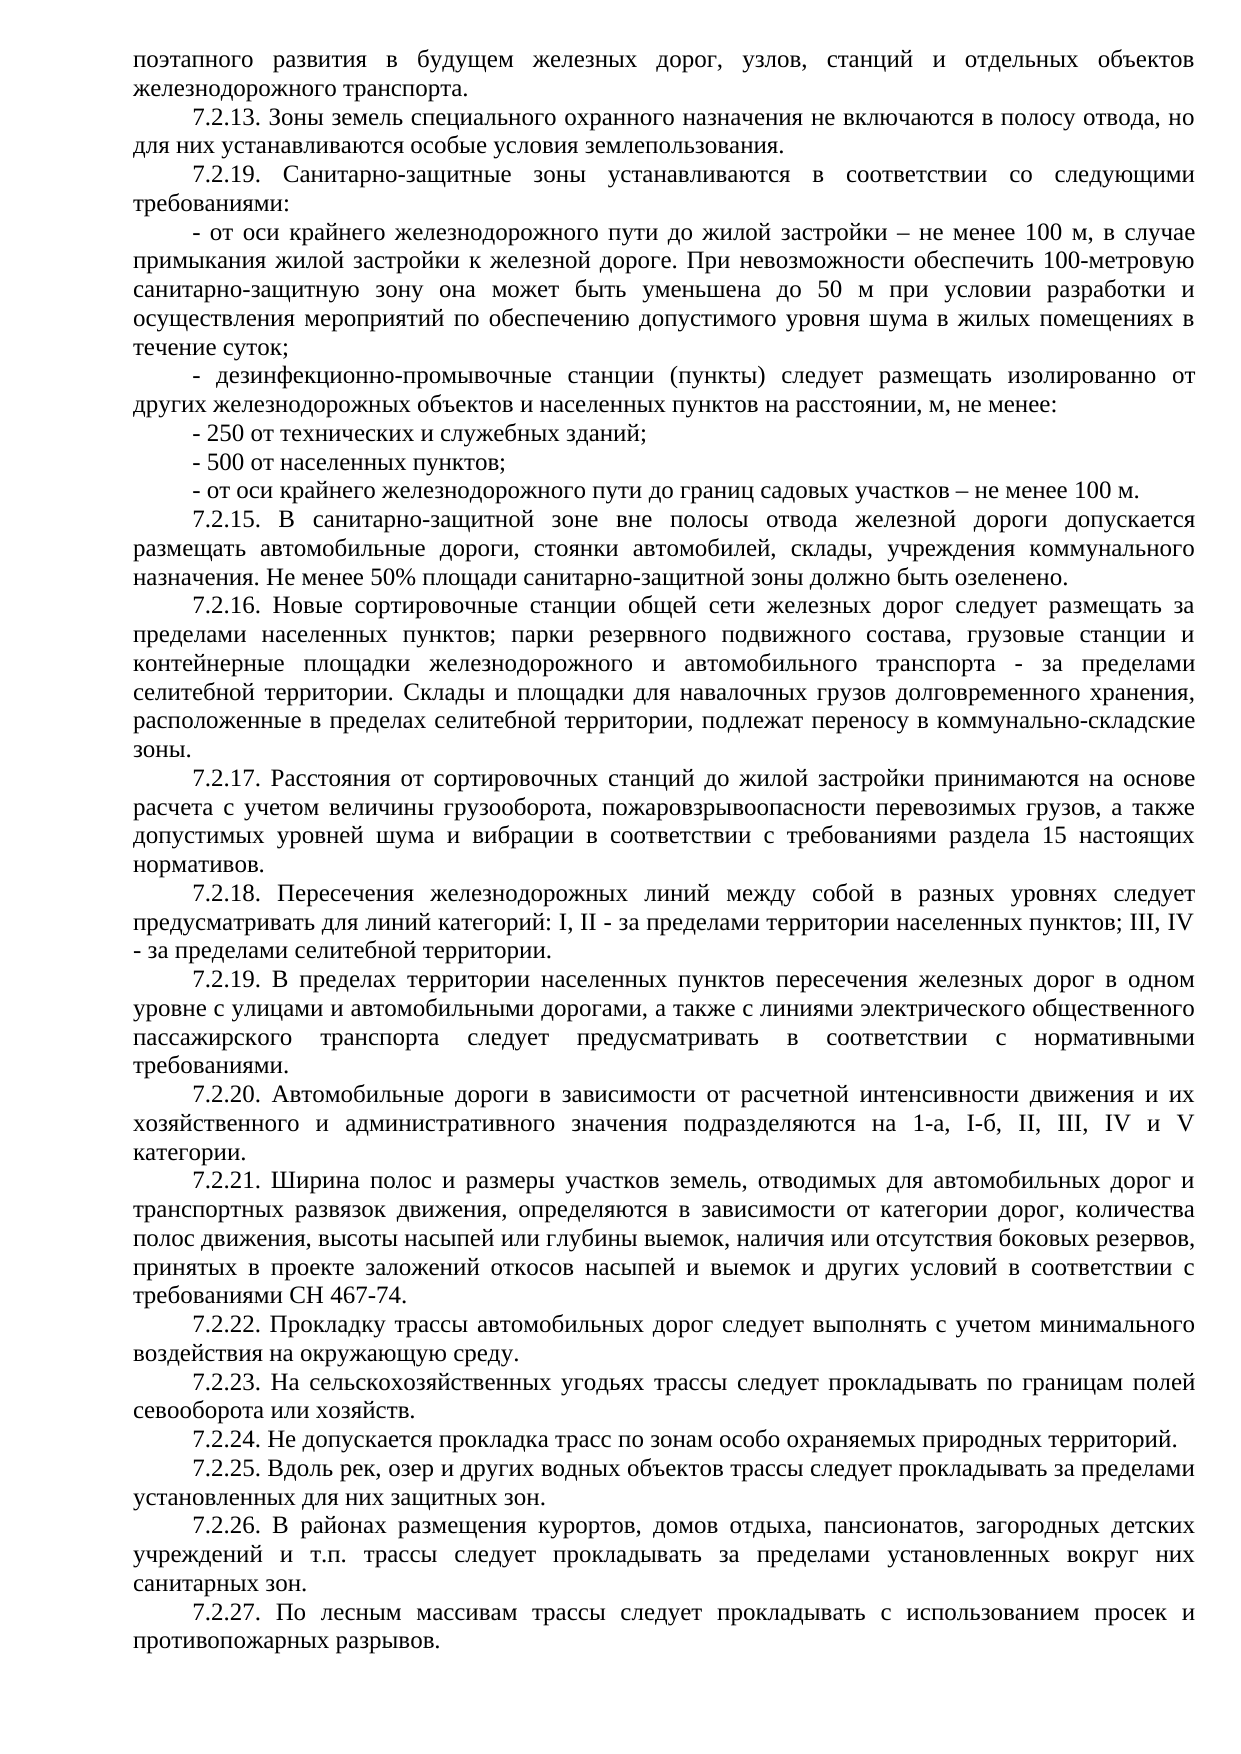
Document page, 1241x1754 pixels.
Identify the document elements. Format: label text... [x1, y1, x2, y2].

text 7.2.13. Зоны земель специального охранного назначения не включаются в полосу отвода, но для них устанавливаются особые условия землепользования. [133, 102, 1196, 159]
text - дезинфекционно-промывочные станции (пункты) следует размещать изолированно от других железнодорожных объектов и населенных пунктов на расстоянии, м, не менее: [133, 361, 1196, 418]
text 7.2.23. На сельскохозяйственных угодьях трассы следует прокладывать по границам полей севооборота или хозяйств. [133, 1367, 1196, 1424]
text 7.2.25. Вдоль рек, озер и других водных объектов трассы следует прокладывать за пределами установленных для них защитных зон. [133, 1453, 1196, 1511]
text - 500 от населенных пунктов; [133, 447, 1196, 476]
text 7.2.27. По лесным массивам трассы следует прокладывать с использованием просек и противопожарных разрывов. [133, 1597, 1196, 1654]
text 7.2.19. В пределах территории населенных пунктов пересечения железных дорог в одном уровне с улицами и автомобильными дорогами, а также с линиями электрического общественного пассажирского транспорта следует предусматривать в соответствии с нормативными требованиями. [133, 964, 1196, 1079]
text 7.2.24. Не допускается прокладка трасс по зонам особо охраняемых природных территорий. [133, 1424, 1196, 1453]
text 7.2.26. В районах размещения курортов, домов отдыха, пансионатов, загородных детских учреждений и т.п. трассы следует прокладывать за пределами установленных вокруг них санитарных зон. [133, 1511, 1196, 1597]
text 7.2.19. Санитарно-защитные зоны устанавливаются в соответствии со следующими требованиями: [133, 159, 1196, 217]
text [133, 44, 1196, 102]
text - от оси крайнего железнодорожного пути до жилой застройки – не менее 100 м, в случае примыкания жилой застройки к железной дороге. При невозможности обеспечить 100-метровую санитарно-защитную зону она может быть уменьшена до 50 м при условии разработки и осуществления мероприятий по обеспечению допустимого уровня шума в жилых помещениях в течение суток; [133, 217, 1196, 361]
text - 250 от технических и служебных зданий; [133, 418, 1196, 447]
text 7.2.16. Новые сортировочные станции общей сети железных дорог следует размещать за пределами населенных пунктов; парки резервного подвижного состава, грузовые станции и контейнерные площадки железнодорожного и автомобильного транспорта - за пределами селитебной территории. Склады и площадки для навалочных грузов долговременного хранения, расположенные в пределах селитебной территории, подлежат переносу в коммунально-складские зоны. [133, 591, 1196, 763]
text - от оси крайнего железнодорожного пути до границ садовых участков – не менее 100 м. [133, 476, 1196, 504]
text 7.2.17. Расстояния от сортировочных станций до жилой застройки принимаются на основе расчета с учетом величины грузооборота, пожаровзрывоопасности перевозимых грузов, а также допустимых уровней шума и вибрации в соответствии с требованиями раздела 15 настоящих нормативов. [133, 763, 1196, 878]
text 7.2.18. Пересечения железнодорожных линий между собой в разных уровнях следует предусматривать для линий категорий: I, II - за пределами территории населенных пунктов; III, IV - за пределами селитебной территории. [133, 878, 1196, 964]
text 7.2.20. Автомобильные дороги в зависимости от расчетной интенсивности движения и их хозяйственного и административного значения подразделяются на 1-а, I-б, II, III, IV и V категории. [133, 1079, 1196, 1166]
text 7.2.21. Ширина полос и размеры участков земель, отводимых для автомобильных дорог и транспортных развязок движения, определяются в зависимости от категории дорог, количества полос движения, высоты насыпей или глубины выемок, наличия или отсутствия боковых резервов, принятых в проекте заложений откосов насыпей и выемок и других условий в соответствии с требованиями СН 467-74. [133, 1166, 1196, 1309]
text 7.2.15. В санитарно-защитной зоне вне полосы отвода железной дороги допускается размещать автомобильные дороги, стоянки автомобилей, склады, учреждения коммунального назначения. Не менее 50% площади санитарно-защитной зоны должно быть озеленено. [133, 504, 1196, 591]
text 7.2.22. Прокладку трассы автомобильных дорог следует выполнять с учетом минимального воздействия на окружающую среду. [133, 1309, 1196, 1367]
